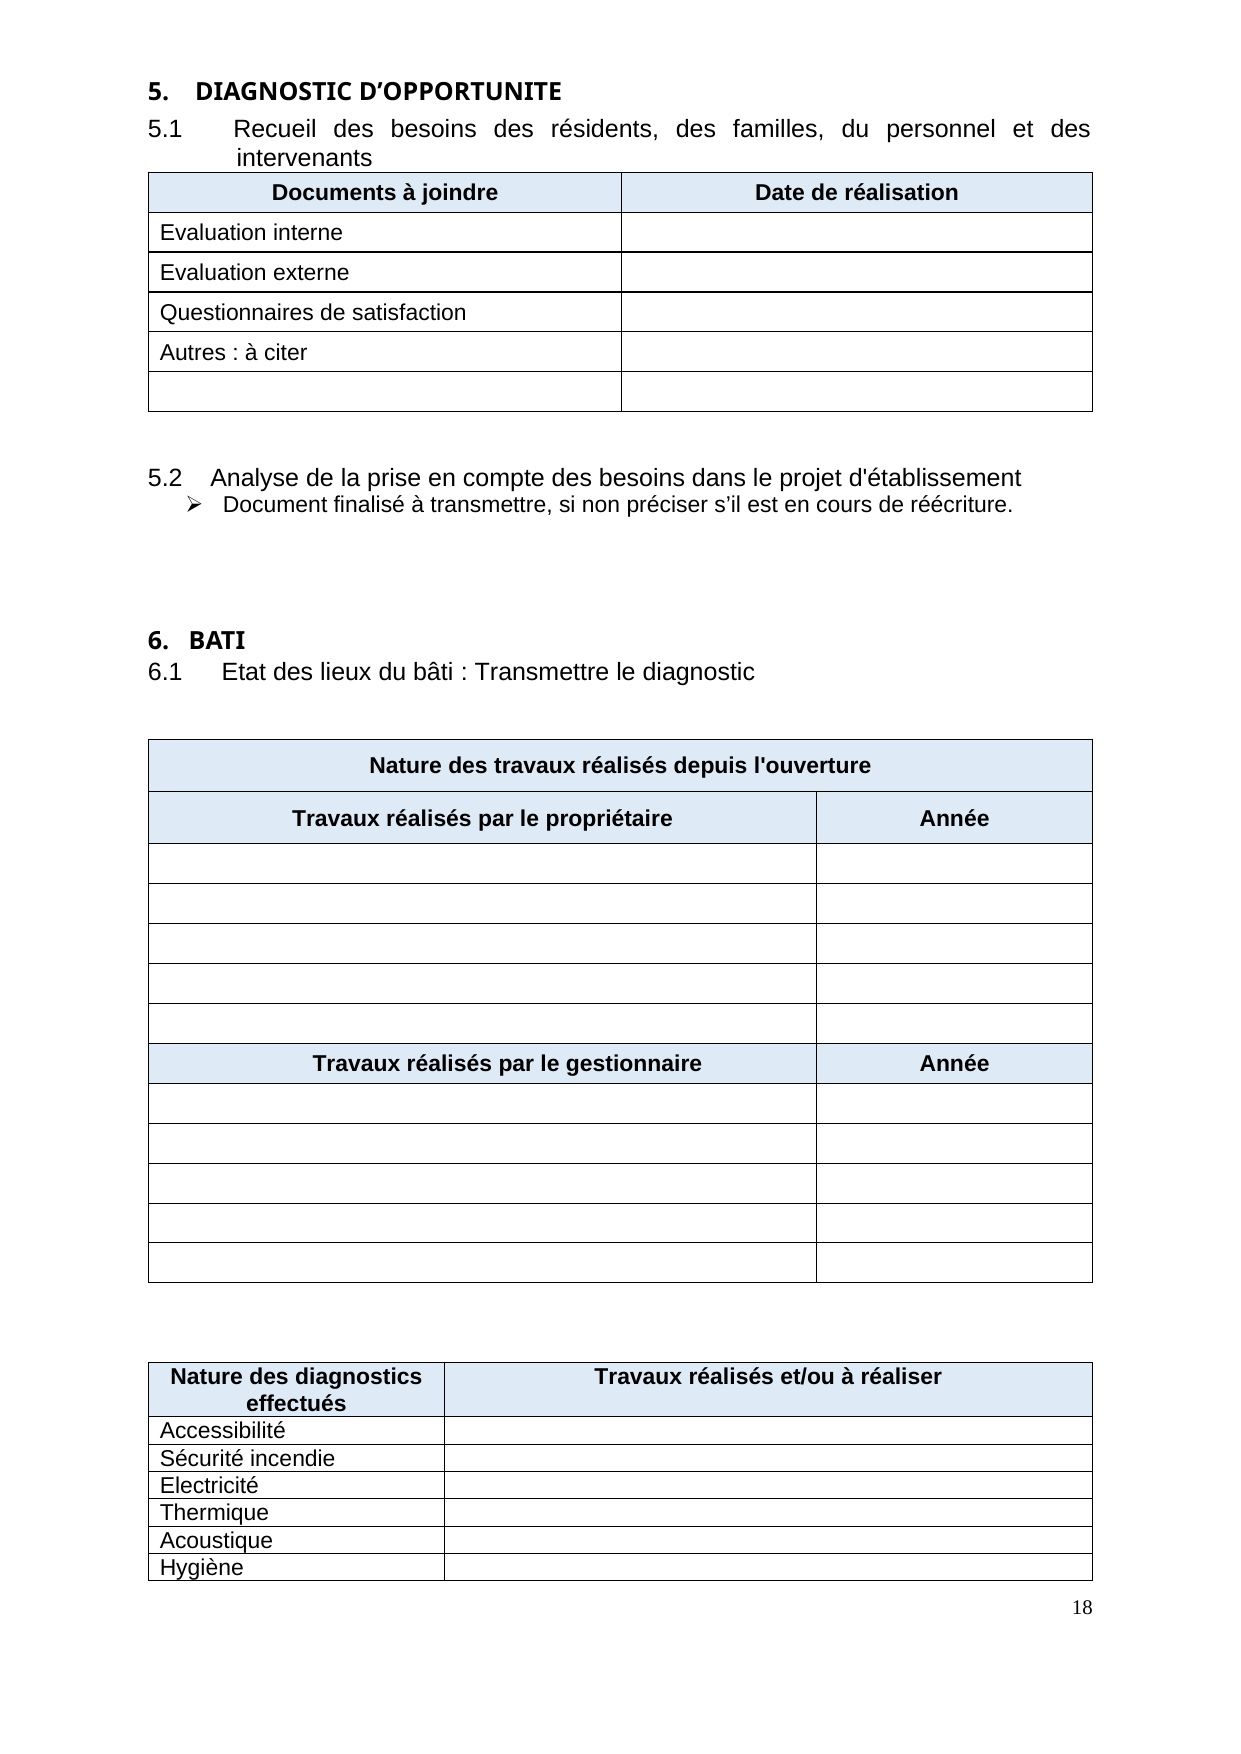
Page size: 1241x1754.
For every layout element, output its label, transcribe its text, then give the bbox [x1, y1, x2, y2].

table_header Travaux réalisés et/ou à réaliser [445, 1363, 1092, 1416]
table_cell [149, 964, 816, 1003]
table_cell [817, 1204, 1092, 1242]
table_cell Travaux réalisés par le propriétaire [149, 792, 816, 843]
table_cell [445, 1499, 1092, 1526]
subtitle 5. DIAGNOSTIC D’OPPORTUNITE [148, 74, 1092, 108]
table_cell [817, 884, 1092, 923]
table_cell [817, 1164, 1092, 1202]
table_cell [622, 253, 1092, 291]
table_cell Accessibilité [149, 1417, 444, 1443]
table_cell [445, 1472, 1092, 1498]
table_cell Electricité [149, 1472, 444, 1498]
table_cell [149, 372, 621, 411]
table_cell [445, 1554, 1092, 1580]
table_cell [149, 1124, 816, 1162]
table_header Date de réalisation [622, 173, 1092, 212]
table_cell Sécurité incendie [149, 1445, 444, 1471]
table_cell [149, 1084, 816, 1123]
table_cell [817, 1124, 1092, 1162]
table_cell Année [817, 792, 1092, 843]
table_cell [817, 924, 1092, 963]
table_cell Evaluation interne [149, 213, 621, 251]
table_cell [622, 213, 1092, 251]
table_cell [622, 332, 1092, 371]
subtitle 5.1 Recueil des besoins des résidents, des familles, du personnel et des intervenants [148, 114, 1092, 172]
table_cell Acoustique [149, 1527, 444, 1553]
subtitle 5.2 Analyse de la prise en compte des besoins dans le projet d'établissement [148, 462, 1092, 491]
table_cell [622, 293, 1092, 331]
table_cell [817, 1004, 1092, 1043]
table_cell [149, 1004, 816, 1043]
table_cell [817, 1084, 1092, 1123]
table_cell [622, 372, 1092, 411]
table_cell Travaux réalisés par le gestionnaire [149, 1044, 816, 1083]
table_cell [149, 844, 816, 883]
table_cell [149, 924, 816, 963]
table_cell Questionnaires de satisfaction [149, 293, 621, 331]
table_cell [149, 884, 816, 923]
table_cell Hygiène [149, 1554, 444, 1580]
table_cell Thermique [149, 1499, 444, 1526]
table_cell Année [817, 1044, 1092, 1083]
table_cell [445, 1527, 1092, 1553]
table_cell Evaluation externe [149, 253, 621, 291]
table_header Nature des diagnostics effectués [149, 1363, 444, 1416]
table_header Documents à joindre [149, 173, 621, 212]
table_cell [149, 1204, 816, 1242]
subtitle 6. BATI [148, 623, 1092, 657]
table_header Nature des travaux réalisés depuis l'ouverture [149, 740, 1092, 791]
table_cell [817, 964, 1092, 1003]
table_cell [817, 844, 1092, 883]
list Document finalisé à transmettre, si non préciser s’il est en cours de réécriture. [185, 491, 1092, 518]
table_cell [445, 1417, 1092, 1443]
table_cell [149, 1243, 816, 1282]
table_cell [817, 1243, 1092, 1282]
table_cell [149, 1164, 816, 1202]
text 6.1 Etat des lieux du bâti : Transmettre le diagnostic [148, 657, 1092, 686]
table_cell Autres : à citer [149, 332, 621, 371]
table_cell [445, 1445, 1092, 1471]
